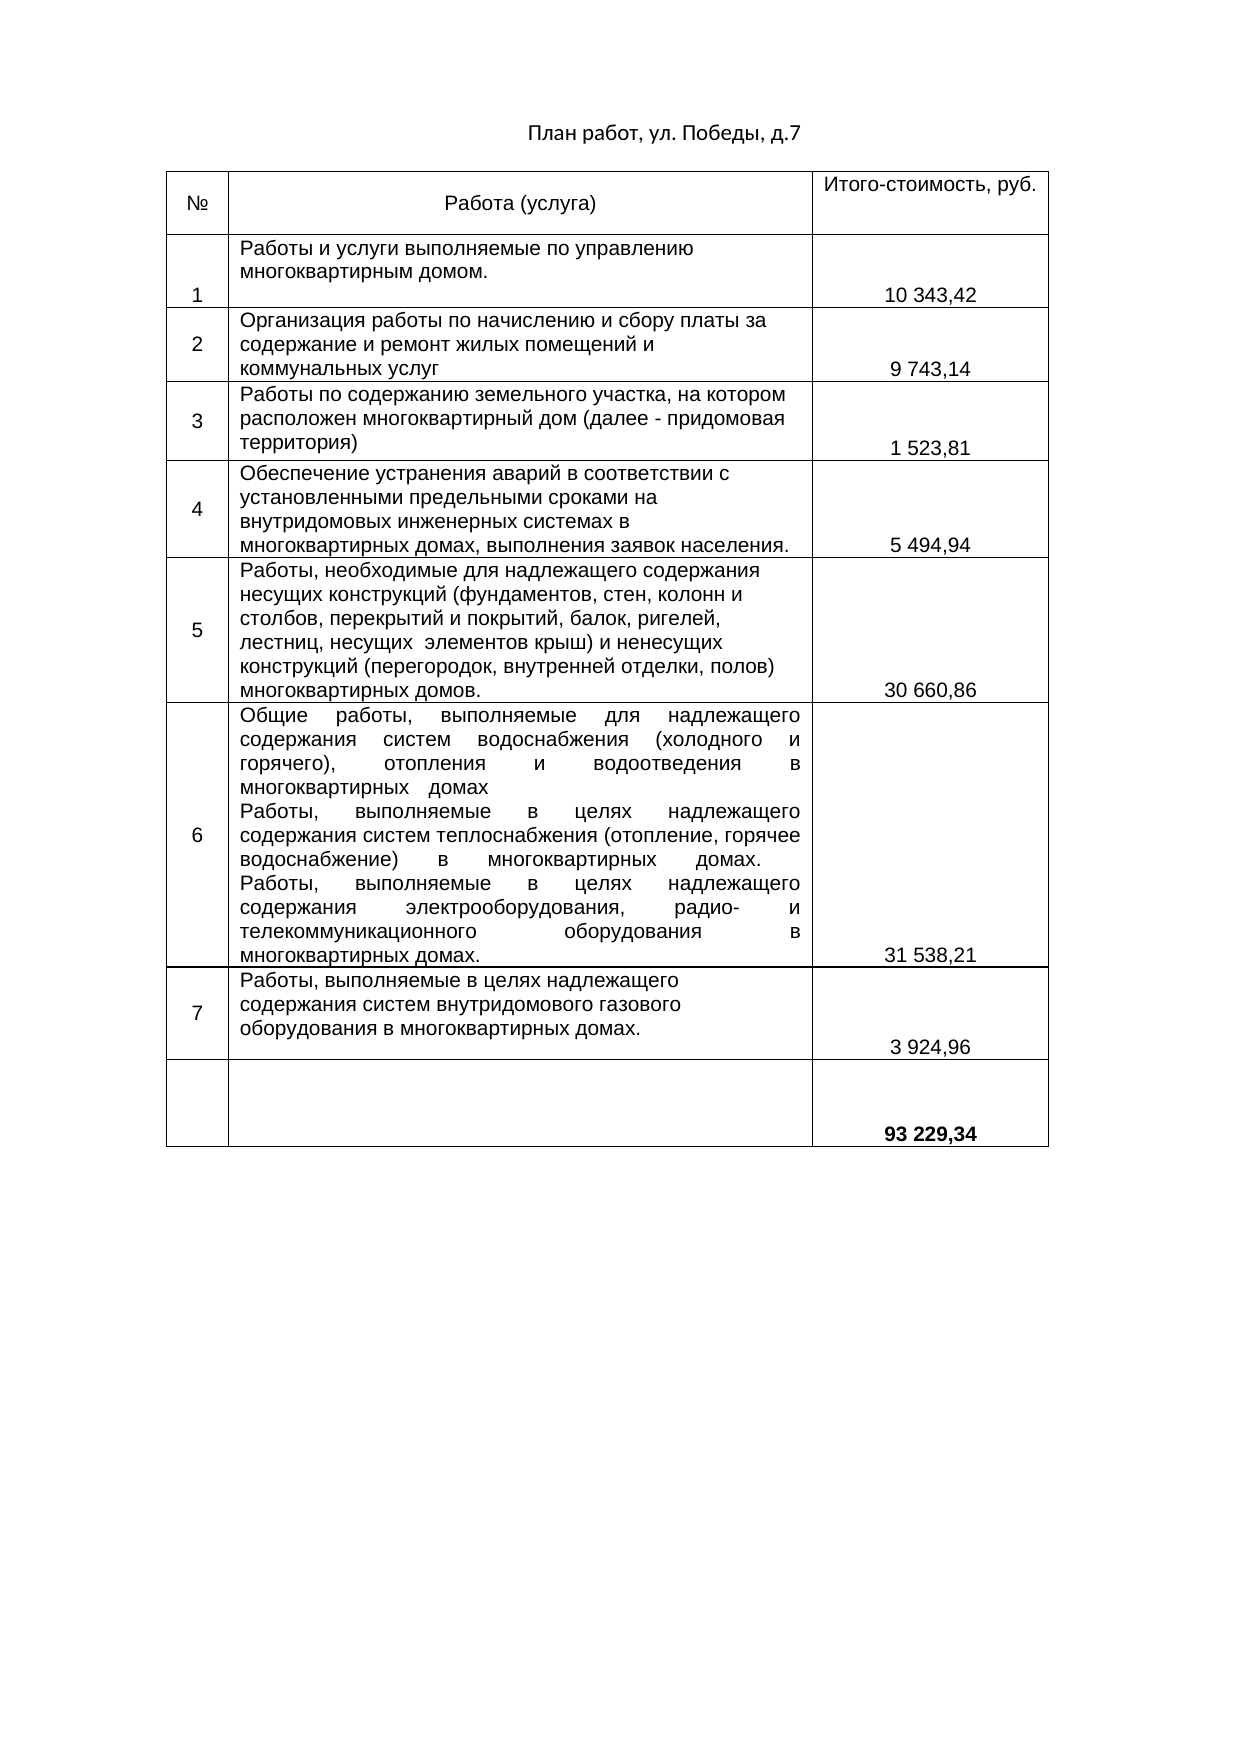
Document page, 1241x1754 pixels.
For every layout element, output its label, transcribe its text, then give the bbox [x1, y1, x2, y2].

table_cell 1 523,81 [813, 382, 1048, 460]
table_cell Организация работы по начислению и сбору платы за содержание и ремонт жилых помещений и коммунальных услуг [229, 308, 812, 381]
table_cell 3 924,96 [813, 968, 1048, 1058]
table_cell 30 660,86 [813, 558, 1048, 702]
table_cell 9 743,14 [813, 308, 1048, 381]
table_cell 3 [167, 382, 228, 460]
table_header Итого-стоимость, руб. [813, 172, 1048, 234]
table_cell 1 [167, 235, 228, 307]
table_cell 7 [167, 968, 228, 1058]
table_cell 31 538,21 [813, 703, 1048, 966]
text План работ, ул. Победы, д.7 [177, 118, 1152, 146]
table_cell 5 [167, 558, 228, 702]
table_cell Обеспечение устранения аварий в соответствии с установленными предельными сроками на внутридомовых инженерных системах в многоквартирных домах, выполнения заявок населения. [229, 461, 812, 557]
table_header № [167, 172, 228, 234]
table_cell 93 229,34 [813, 1060, 1048, 1146]
table_cell 6 [167, 703, 228, 966]
table_cell Общие работы, выполняемые для надлежащего содержания систем водоснабжения (холодного и горячего), отопления и водоотведения в многоквартирных домах Работы, выполняемые в целях надлежащего содержания систем теплоснабжения (отопление, горячее водоснабжение) в многоквартирных домах. Работы, выполняемые в целях надлежащего содержания электрооборудования, радио- и телекоммуникационного оборудования в многоквартирных домах. [229, 703, 812, 966]
table_cell Работы, выполняемые в целях надлежащего содержания систем внутридомового газового оборудования в многоквартирных домах. [229, 968, 812, 1058]
table_cell 10 343,42 [813, 235, 1048, 307]
table_cell Работы и услуги выполняемые по управлению многоквартирным домом. [229, 235, 812, 307]
table_header Работа (услуга) [229, 172, 812, 234]
table_cell 2 [167, 308, 228, 381]
table_cell [167, 1060, 228, 1146]
table_cell 4 [167, 461, 228, 557]
table_cell Работы по содержанию земельного участка, на котором расположен многоквартирный дом (далее - придомовая территория) [229, 382, 812, 460]
table_cell 5 494,94 [813, 461, 1048, 557]
table_cell Работы, необходимые для надлежащего содержания несущих конструкций (фундаментов, стен, колонн и столбов, перекрытий и покрытий, балок, ригелей, лестниц, несущих элементов крыш) и ненесущих конструкций (перегородок, внутренней отделки, полов) многоквартирных домов. [229, 558, 812, 702]
table_cell [229, 1060, 812, 1146]
